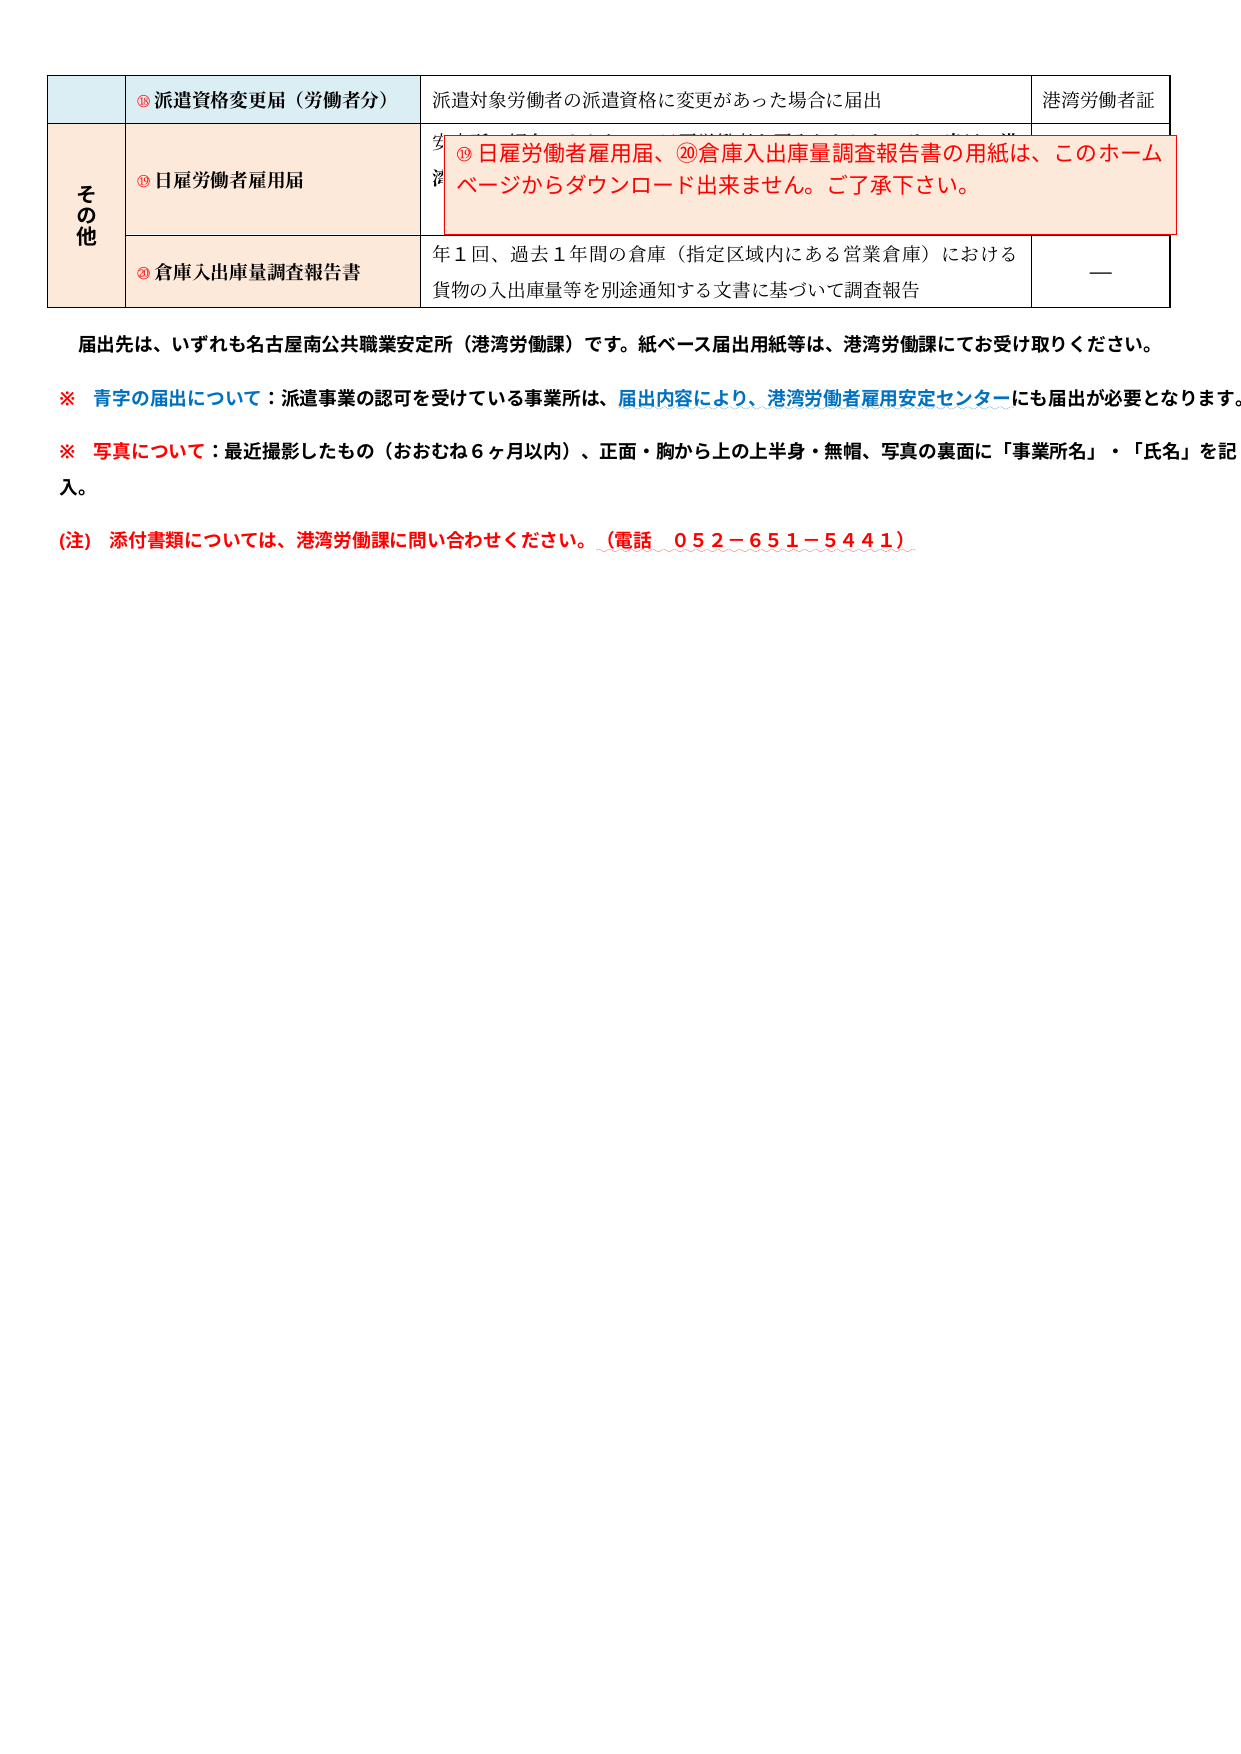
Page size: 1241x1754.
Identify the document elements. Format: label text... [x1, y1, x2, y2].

table_cell 港湾労働者証 [1032, 76, 1169, 123]
table_cell ⑱派遣資格変更届（労働者分） [126, 76, 420, 123]
table_cell その他 [48, 124, 125, 307]
table_cell ⑳倉庫入出庫量調査報告書 [126, 236, 420, 307]
text ※ 写真について：最近撮影したもの（おおむね６ヶ月以内）、正面・胸から上の上半身・無帽、写真の裏面に「事業所名」・「氏名」を記入。 [59, 432, 1240, 504]
table_cell 年１回、過去１年間の倉庫（指定区域内にある営業倉庫）における 貨物の入出庫量等を別途通知する文書に基づいて調査報告 [421, 236, 1031, 307]
text ※ 青字の届出について：派遣事業の認可を受けている事業所は、届出内容により、港湾労働者雇用安定センターにも届出が必要となります。 [59, 379, 1240, 415]
table_cell 安定所の紹介によらないで日雇労働者を雇入れたとき、その当日、港湾作業に就かせる前に届出 [421, 124, 1031, 234]
table_cell ― [1032, 236, 1169, 307]
text (注) 添付書類については、港湾労働課に問い合わせください。（電話 ０５２－６５１－５４４１） [59, 522, 1240, 557]
table_cell 派遣対象労働者の派遣資格に変更があった場合に届出 [421, 76, 1031, 123]
text 届出先は、いずれも名古屋南公共職業安定所（港湾労働課）です。紙ベース届出用紙等は、港湾労働課にてお受け取りください。 [59, 326, 1240, 361]
table_cell ⑲日雇労働者雇用届 [126, 124, 420, 234]
